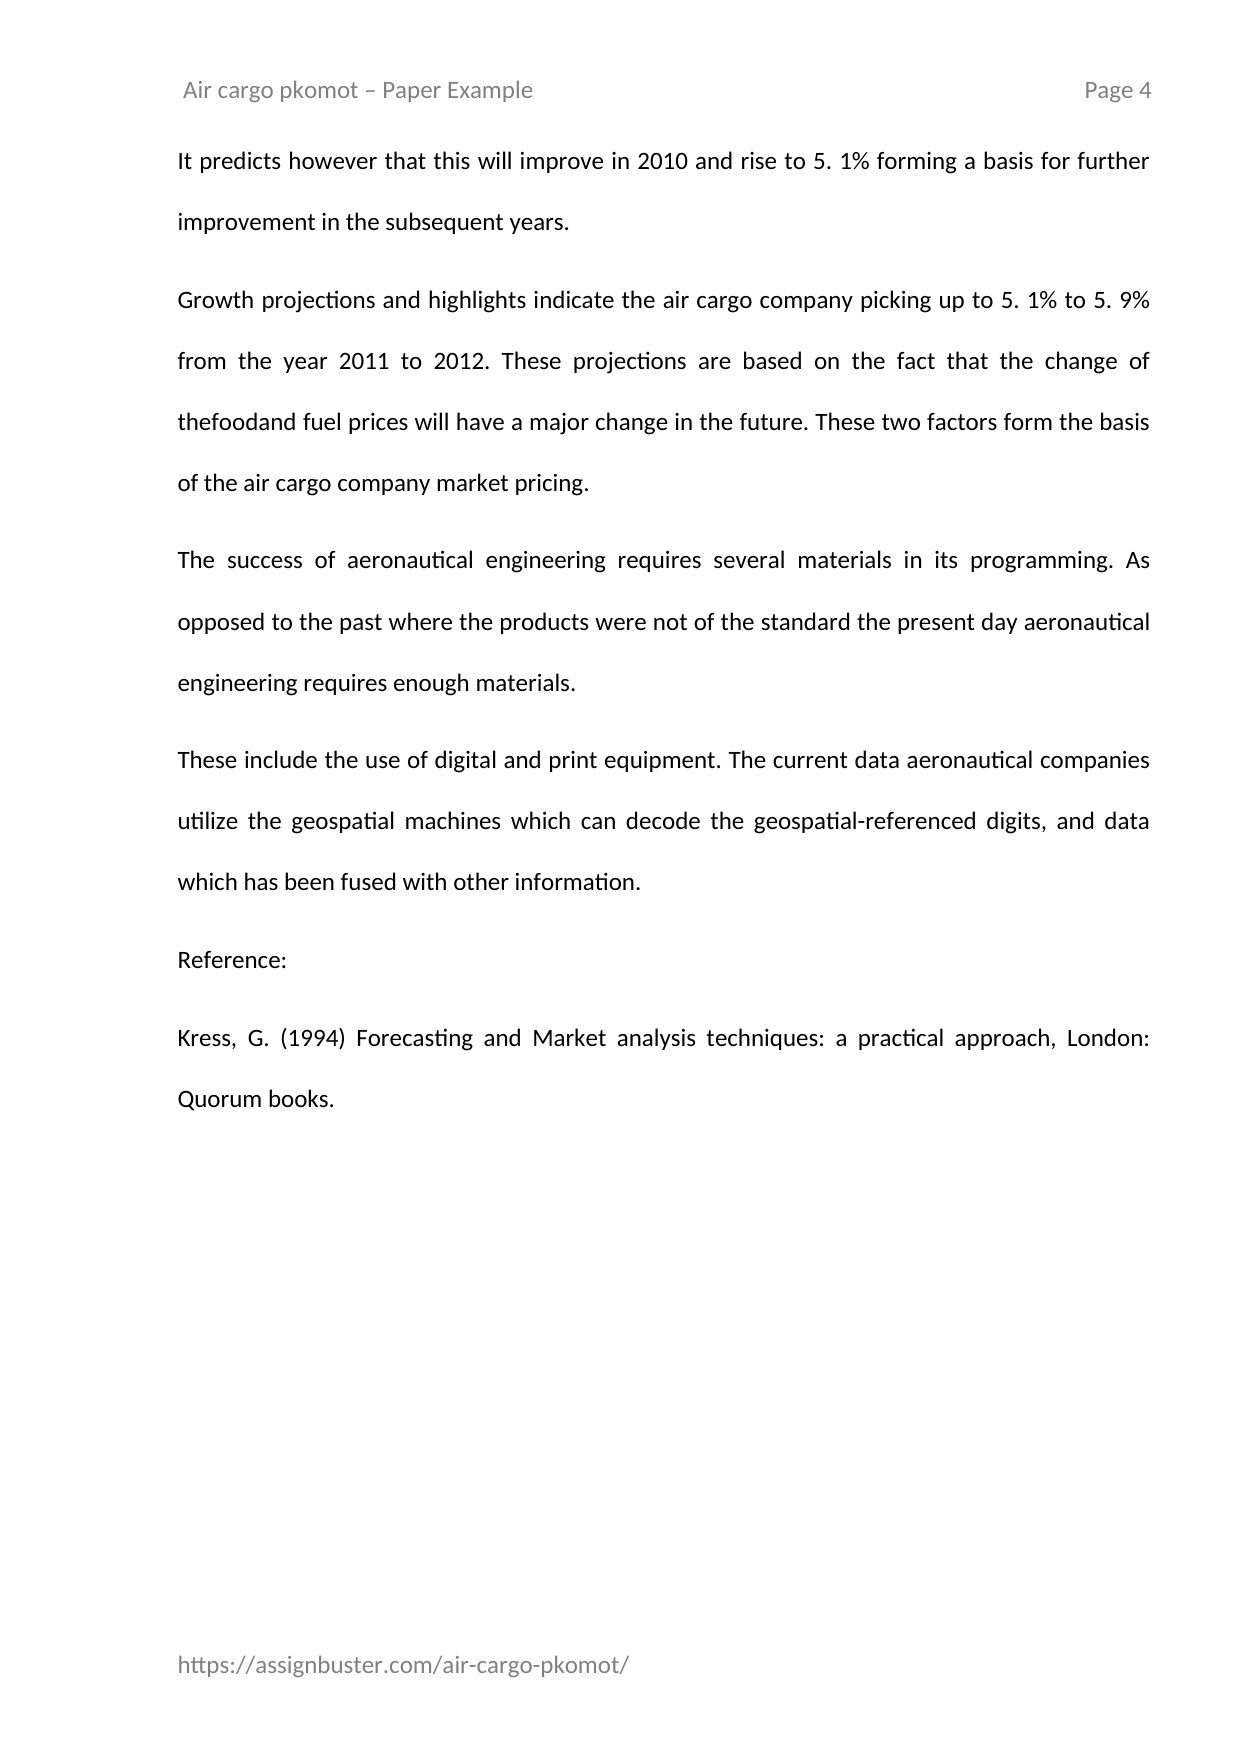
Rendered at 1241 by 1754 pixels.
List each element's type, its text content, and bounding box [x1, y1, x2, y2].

text Kress, G. (1994) Forecasting and Market analysis techniques: a practical approach, London: Quorum books. [177, 1022, 1152, 1113]
text It predicts however that this will improve in 2010 and rise to 5. 1% forming a basis for further improvement in the subsequent years. [177, 145, 1152, 237]
text The success of aeronautical engineering requires several materials in its programming. As opposed to the past where the products were not of the standard the present day aeronautical engineering requires enough materials. [177, 544, 1152, 697]
text These include the use of digital and print equipment. The current data aeronautical companies utilize the geospatial machines which can decode the geospatial-referenced digits, and data which has been fused with other information. [177, 744, 1152, 897]
text Reference: [177, 944, 1152, 975]
text Growth projections and highlights indicate the air cargo company picking up to 5. 1% to 5. 9% from the year 2011 to 2012. These projections are based on the fact that the change of thefoodand fuel prices will have a major change in the future. These two factors form the basis of the air cargo company market pricing. [177, 284, 1152, 497]
